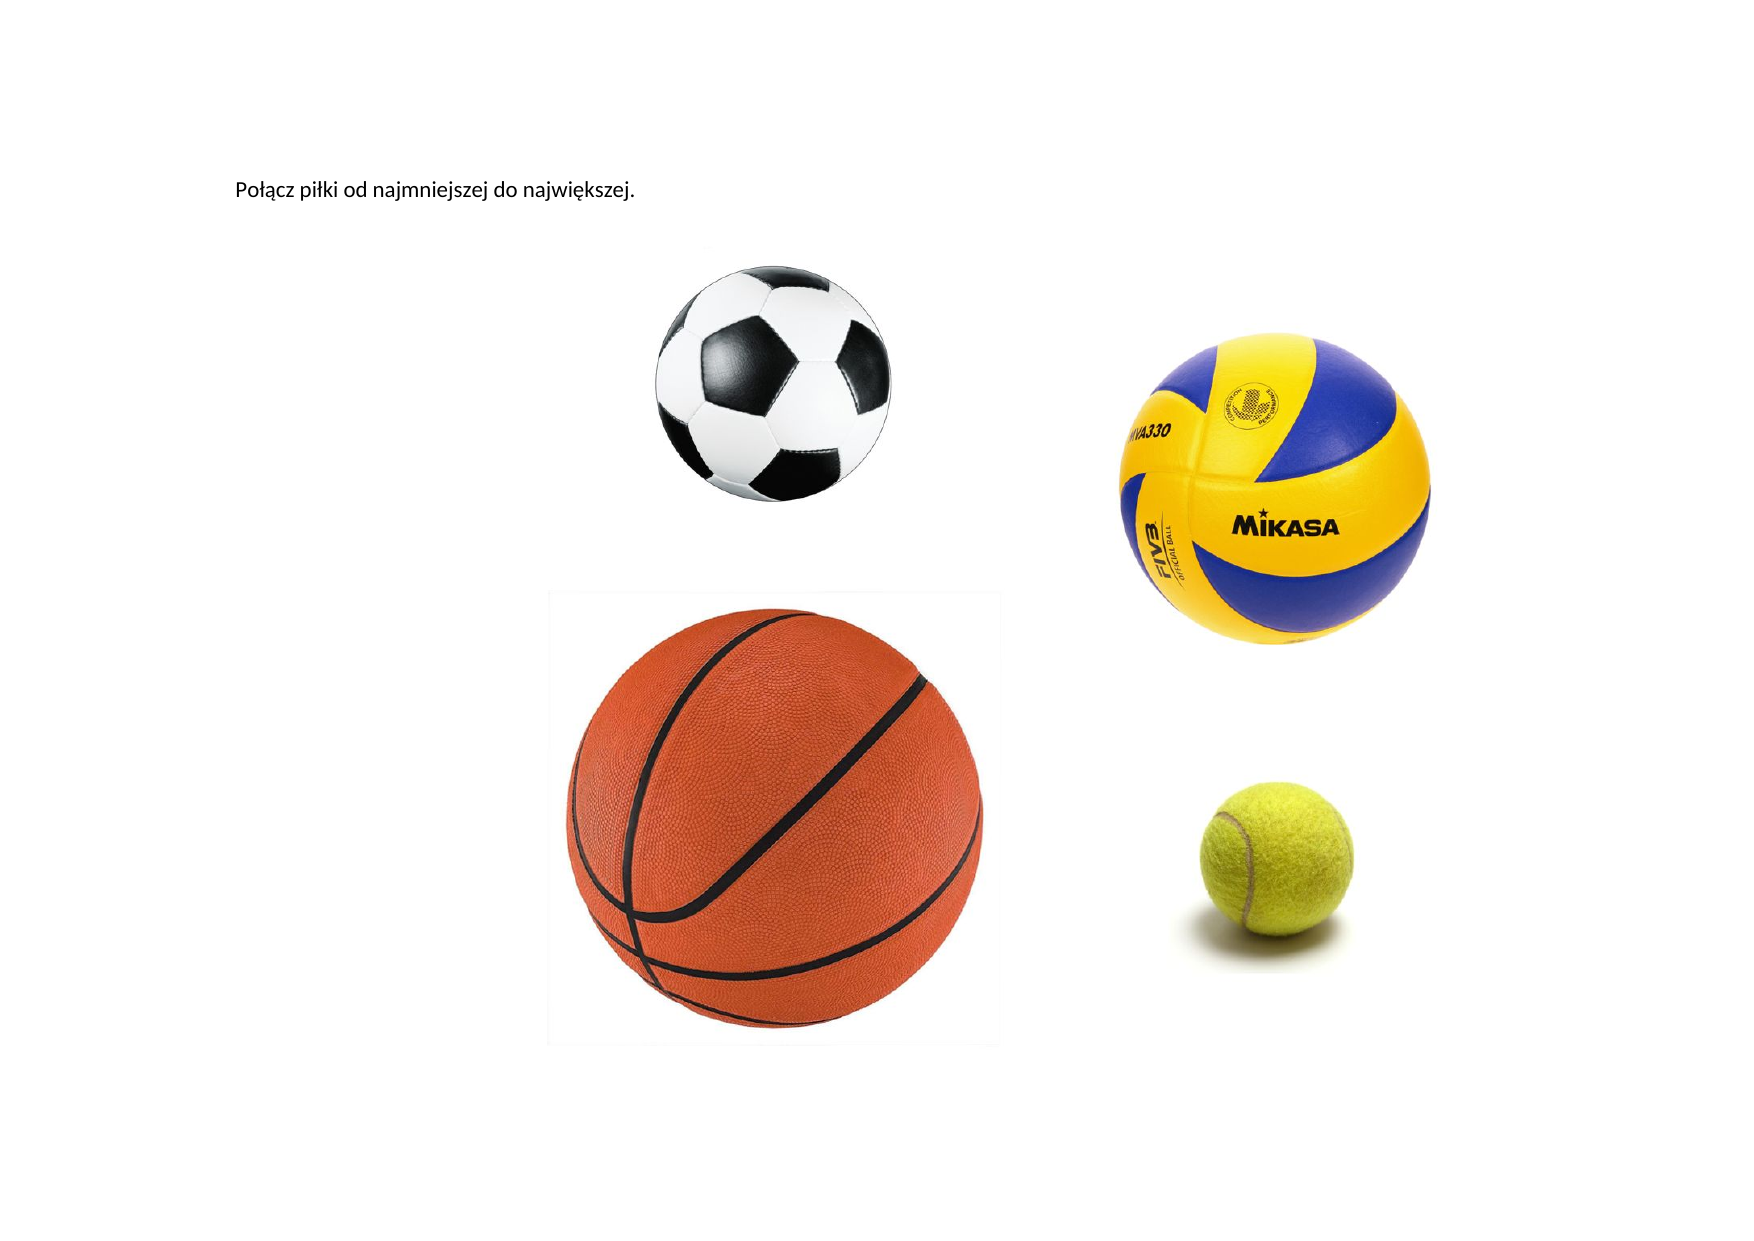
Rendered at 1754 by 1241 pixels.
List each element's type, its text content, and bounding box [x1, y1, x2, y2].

text Połącz piłki od najmniejszej do największej. [148, 148, 1606, 207]
picture [147, 207, 1695, 1078]
